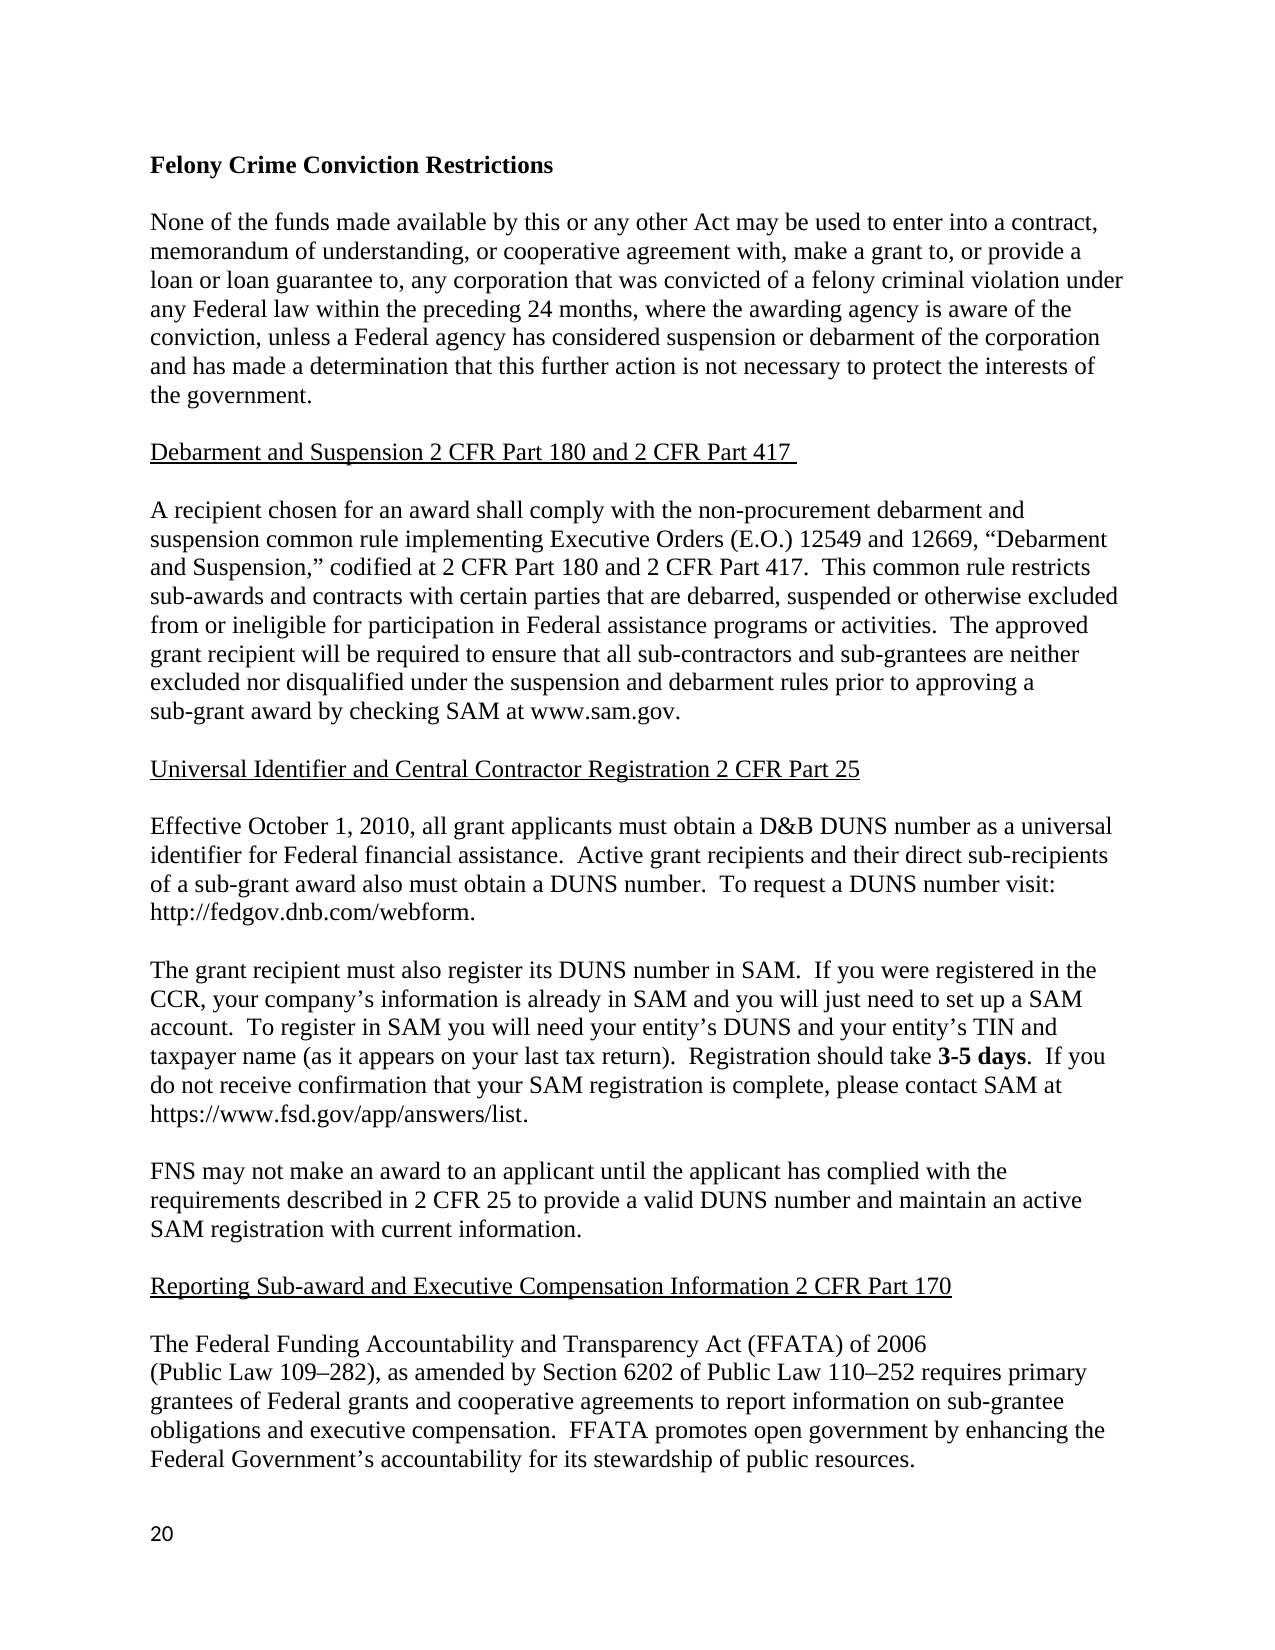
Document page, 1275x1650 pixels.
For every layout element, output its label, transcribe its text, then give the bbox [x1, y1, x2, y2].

text None of the funds made available by this or any other Act may be used to enter into a contract, memorandum of understanding, or cooperative agreement with, make a grant to, or provide a loan or loan guarantee to, any corporation that was convicted of a felony criminal violation under any Federal law within the preceding 24 months, where the awarding agency is aware of the conviction, unless a Federal agency has considered suspension or debarment of the corporation and has made a determination that this further action is not necessary to protect the interests of the government. [150, 207, 1125, 409]
text FNS may not make an award to an applicant until the applicant has complied with the requirements described in 2 CFR 25 to provide a valid DUNS number and maintain an active SAM registration with current information. [150, 1156, 1125, 1242]
text sub-grant award by checking SAM at www.sam.gov. [150, 696, 1125, 725]
text Effective October 1, 2010, all grant applicants must obtain a D&B DUNS number as a universal identifier for Federal financial assistance. Active grant recipients and their direct sub-recipients of a sub-grant award also must obtain a DUNS number. To request a DUNS number visit: http://fedgov.dnb.com/webform. [150, 811, 1125, 926]
text The Federal Funding Accountability and Transparency Act (FFATA) of 2006 [150, 1329, 1125, 1357]
text The grant recipient must also register its DUNS number in SAM. If you were registered in the CCR, your company’s information is already in SAM and you will just need to set up a SAM account. To register in SAM you will need your entity’s DUNS and your entity’s TIN and taxpayer name (as it appears on your last tax return). Registration should take 3-5 days. If you do not receive confirmation that your SAM registration is complete, please contact SAM at https://www.fsd.gov/app/answers/list. [150, 955, 1125, 1127]
text A recipient chosen for an award shall comply with the non-procurement debarment and suspension common rule implementing Executive Orders (E.O.) 12549 and 12669, “Debarment and Suspension,” codified at 2 CFR Part 180 and 2 CFR Part 417. This common rule restricts sub-awards and contracts with certain parties that are debarred, suspended or otherwise excluded from or ineligible for participation in Federal assistance programs or activities. The approved grant recipient will be required to ensure that all sub-contractors and sub-grantees are neither excluded nor disqualified under the suspension and debarment rules prior to approving a [150, 495, 1125, 696]
text Debarment and Suspension 2 CFR Part 180 and 2 CFR Part 417 [150, 437, 1125, 466]
text (Public Law 109–282), as amended by Section 6202 of Public Law 110–252 requires primary grantees of Federal grants and cooperative agreements to report information on sub-grantee obligations and executive compensation. FFATA promotes open government by enhancing the Federal Government’s accountability for its stewardship of public resources. [150, 1357, 1125, 1472]
text Felony Crime Conviction Restrictions [150, 150, 1125, 179]
text Reporting Sub-award and Executive Compensation Information 2 CFR Part 170 [150, 1271, 1125, 1300]
text Universal Identifier and Central Contractor Registration 2 CFR Part 25 [150, 754, 1125, 782]
